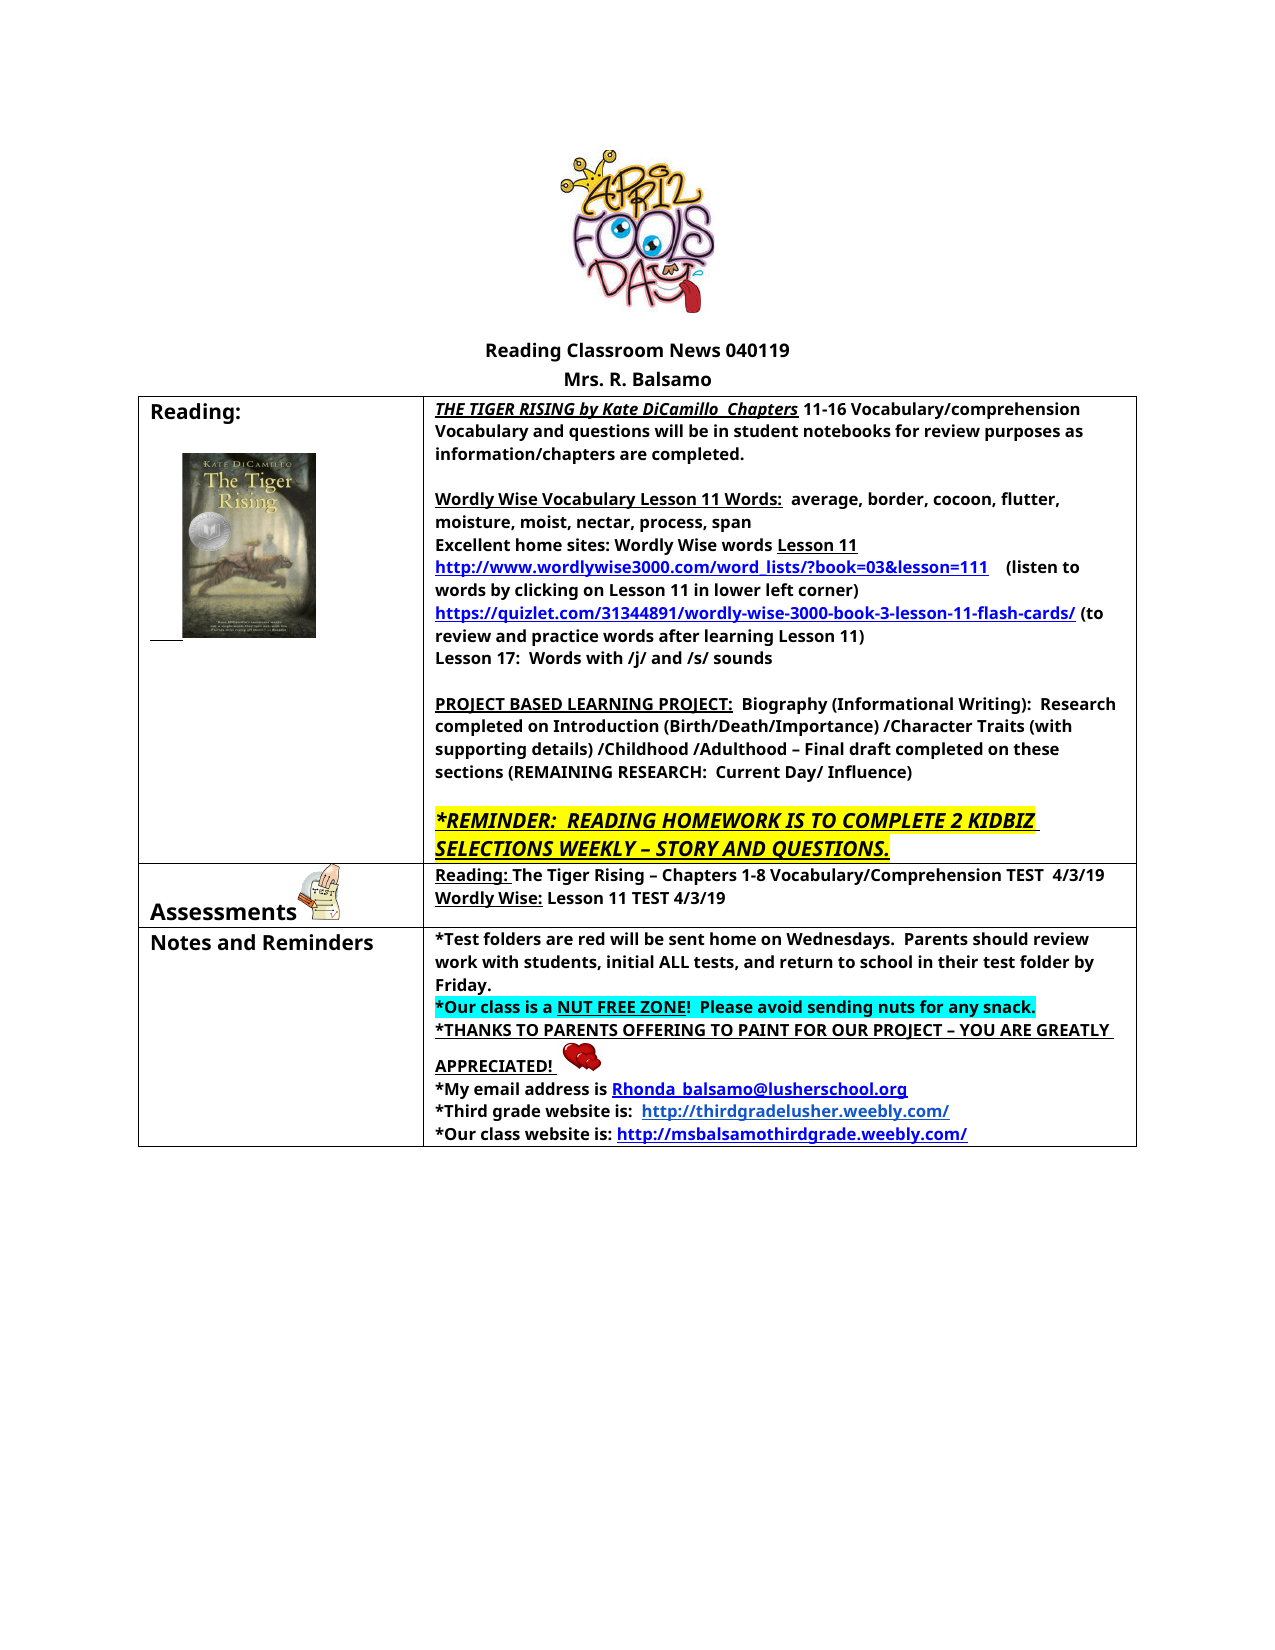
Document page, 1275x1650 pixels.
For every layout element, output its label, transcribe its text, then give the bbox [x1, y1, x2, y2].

table_cell Notes and Reminders [139, 928, 423, 1146]
table_cell *Test folders are red will be sent home on Wednesdays. Parents should review work with students, initial ALL tests, and return to school in their test folder by Friday. *Our class is a NUT FREE ZONE! Please avoid sending nuts for any snack. *THANKS TO PARENTS OFFERING TO PAINT FOR OUR PROJECT – YOU ARE GREATLY APPRECIATED! *My email address is Rhonda_balsamo@lusherschool.org *Third grade website is: http://thirdgradelusher.weebly.com/ *Our class website is: http://msbalsamothirdgrade.weebly.com/ [424, 928, 1136, 1146]
table_header THE TIGER RISING by Kate DiCamillo Chapters 11-16 Vocabulary/comprehension Vocabulary and questions will be in student notebooks for review purposes as information/chapters are completed. Wordly Wise Vocabulary Lesson 11 Words: average, border, cocoon, flutter, moisture, moist, nectar, process, span Excellent home sites: Wordly Wise words Lesson 11 http://www.wordlywise3000.com/word_lists/?book=03&lesson=111 (listen to words by clicking on Lesson 11 in lower left corner) https://quizlet.com/31344891/wordly-wise-3000-book-3-lesson-11-flash-cards/ (to review and practice words after learning Lesson 11) Lesson 17: Words with /j/ and /s/ sounds PROJECT BASED LEARNING PROJECT: Biography (Informational Writing): Research completed on Introduction (Birth/Death/Importance) /Character Traits (with supporting details) /Childhood /Adulthood – Final draft completed on these sections (REMAINING RESEARCH: Current Day/ Influence) *REMINDER: READING HOMEWORK IS TO COMPLETE 2 KIDBIZ SELECTIONS WEEKLY – STORY AND QUESTIONS. [424, 397, 1136, 863]
table_header Reading: [139, 397, 423, 863]
table_cell Assessments [139, 864, 423, 927]
picture [556, 1041, 608, 1073]
picture [182, 453, 316, 638]
text Reading Classroom News 040119 [150, 337, 1125, 363]
picture [560, 150, 715, 313]
table_cell Reading: The Tiger Rising – Chapters 1-8 Vocabulary/Comprehension TEST 4/3/19 Wordly Wise: Lesson 11 TEST 4/3/19 [424, 864, 1136, 927]
picture [297, 863, 340, 920]
text Mrs. R. Balsamo [150, 367, 1125, 392]
